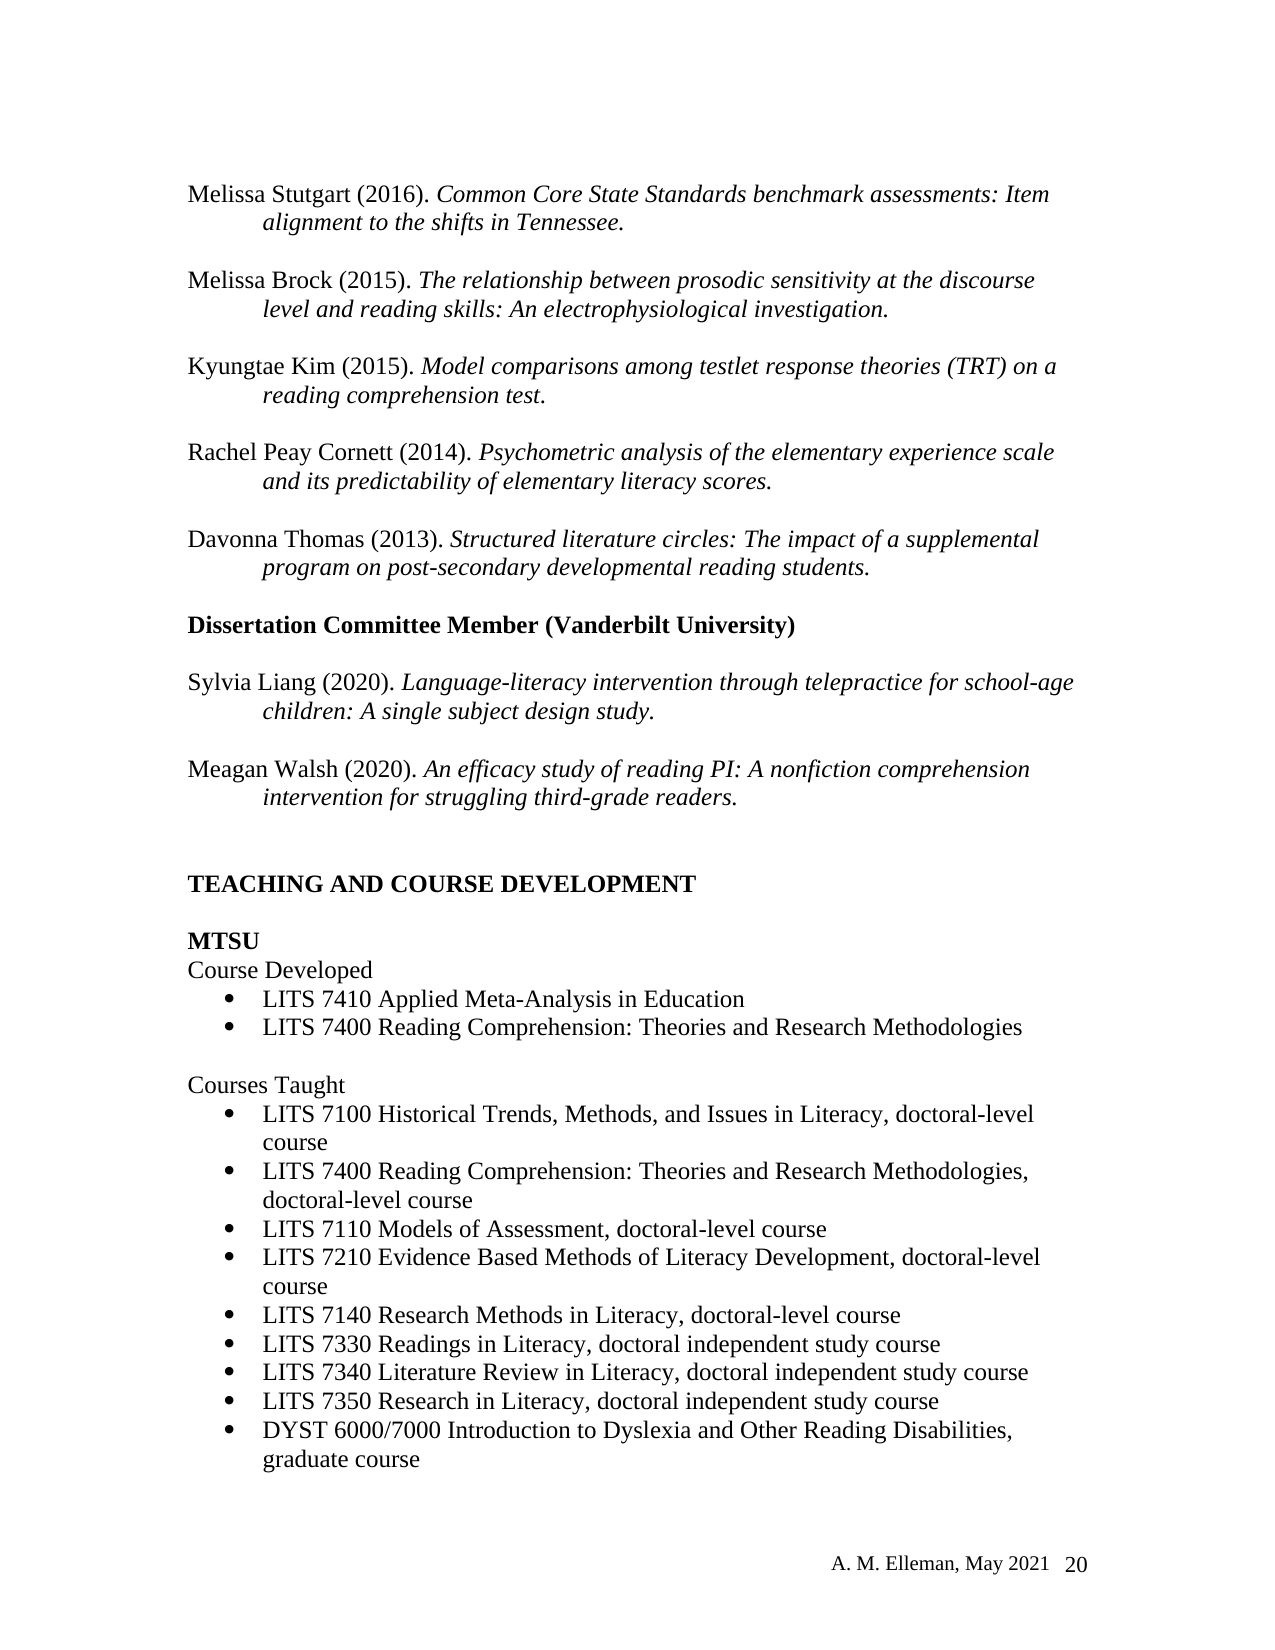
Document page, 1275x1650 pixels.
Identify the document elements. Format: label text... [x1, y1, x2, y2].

text TEACHING AND COURSE DEVELOPMENT [187, 869, 1087, 897]
text Dissertation Committee Member (Vanderbilt University) [187, 610, 1087, 639]
text reading comprehension test. [187, 380, 1087, 409]
text Melissa Stutgart (2016). Common Core State Standards benchmark assessments: Item [187, 179, 1087, 207]
text Meagan Walsh (2020). An efficacy study of reading PI: A nonfiction comprehension intervention for struggling third-grade readers. [187, 754, 1087, 811]
text level and reading skills: An electrophysiological investigation. [187, 294, 1087, 322]
text program on post-secondary developmental reading students. [187, 552, 1087, 581]
list LITS 7140 Research Methods in Literacy, doctoral-level course [225, 1300, 1087, 1329]
list LITS 7400 Reading Comprehension: Theories and Research Methodologies [225, 1012, 1087, 1041]
text Kyungtae Kim (2015). Model comparisons among testlet response theories (TRT) on a [187, 351, 1087, 380]
text Melissa Brock (2015). The relationship between prosodic sensitivity at the discourse [187, 265, 1087, 294]
text alignment to the shifts in Tennessee. [187, 207, 1087, 236]
text Sylvia Liang (2020). Language-literacy intervention through telepractice for school-age children: A single subject design study. [187, 667, 1087, 725]
list LITS 7110 Models of Assessment, doctoral-level course [225, 1214, 1087, 1242]
list LITS 7210 Evidence Based Methods of Literacy Development, doctoral-level course [225, 1242, 1087, 1300]
text and its predictability of elementary literacy scores. [187, 466, 1087, 495]
text Course Developed [187, 955, 1087, 984]
list LITS 7340 Literature Review in Literacy, doctoral independent study course [225, 1357, 1087, 1386]
list LITS 7330 Readings in Literacy, doctoral independent study course [225, 1329, 1087, 1357]
text Davonna Thomas (2013). Structured literature circles: The impact of a supplemental [187, 524, 1087, 552]
text MTSU [187, 926, 1087, 955]
text Courses Taught [187, 1070, 1087, 1099]
list DYST 6000/7000 Introduction to Dyslexia and Other Reading Disabilities, graduate course [225, 1415, 1087, 1472]
text Rachel Peay Cornett (2014). Psychometric analysis of the elementary experience scale [187, 437, 1087, 466]
list LITS 7410 Applied Meta-Analysis in Education [225, 984, 1087, 1012]
list LITS 7400 Reading Comprehension: Theories and Research Methodologies, doctoral-level course [225, 1156, 1087, 1214]
list LITS 7350 Research in Literacy, doctoral independent study course [225, 1386, 1087, 1415]
list LITS 7100 Historical Trends, Methods, and Issues in Literacy, doctoral-level course [225, 1099, 1087, 1156]
